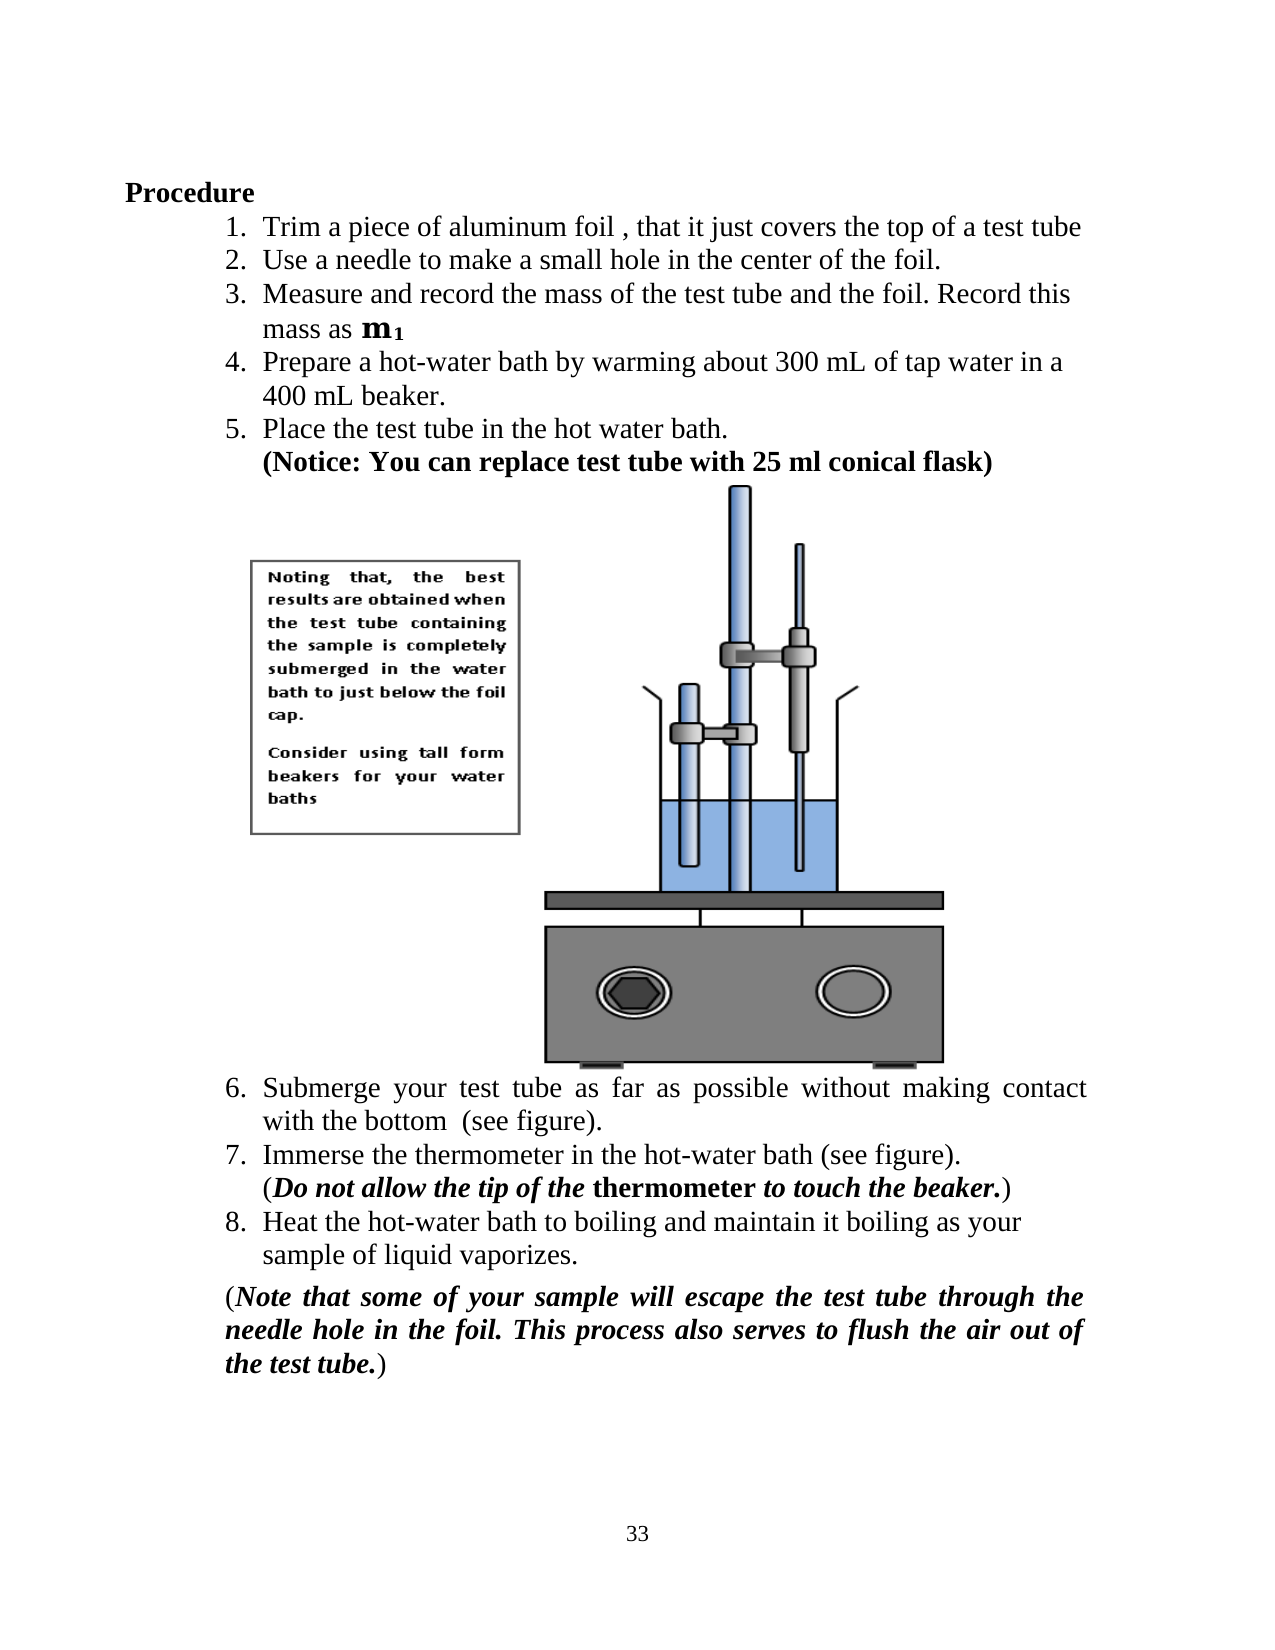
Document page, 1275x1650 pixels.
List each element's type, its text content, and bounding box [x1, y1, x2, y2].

text Procedure [125, 176, 1185, 209]
list Immerse the thermometer in the hot-water bath (see figure). (Do not allow the tip of the thermometer to touch the beaker.) [225, 1137, 1012, 1204]
list Measure and record the mass of the test tube and the foil. Record this mass as 𝐦𝟏 [225, 276, 1088, 344]
list Use a needle to make a small hole in the center of the foil. [225, 242, 1185, 276]
list Trim a piece of aluminum foil , that it just covers the top of a test tube [225, 209, 1087, 242]
list Prepare a hot-water bath by warming about 300 mL of tap water in a 400 mL beaker. [225, 344, 1087, 412]
list (Notice: You can replace test tube with 25 ml conical flask) [262, 445, 1185, 478]
subtitle Heat the hot-water bath to boiling and maintain it boiling as your sample of liquid vaporizes. [225, 1204, 1087, 1271]
picture [250, 485, 945, 1070]
text (Note that some of your sample will escape the test tube through the needle hole in the foil. This process also serves to flush the air out of the test tube.) [225, 1279, 1087, 1379]
list Place the test tube in the hot water bath. [225, 412, 1185, 445]
